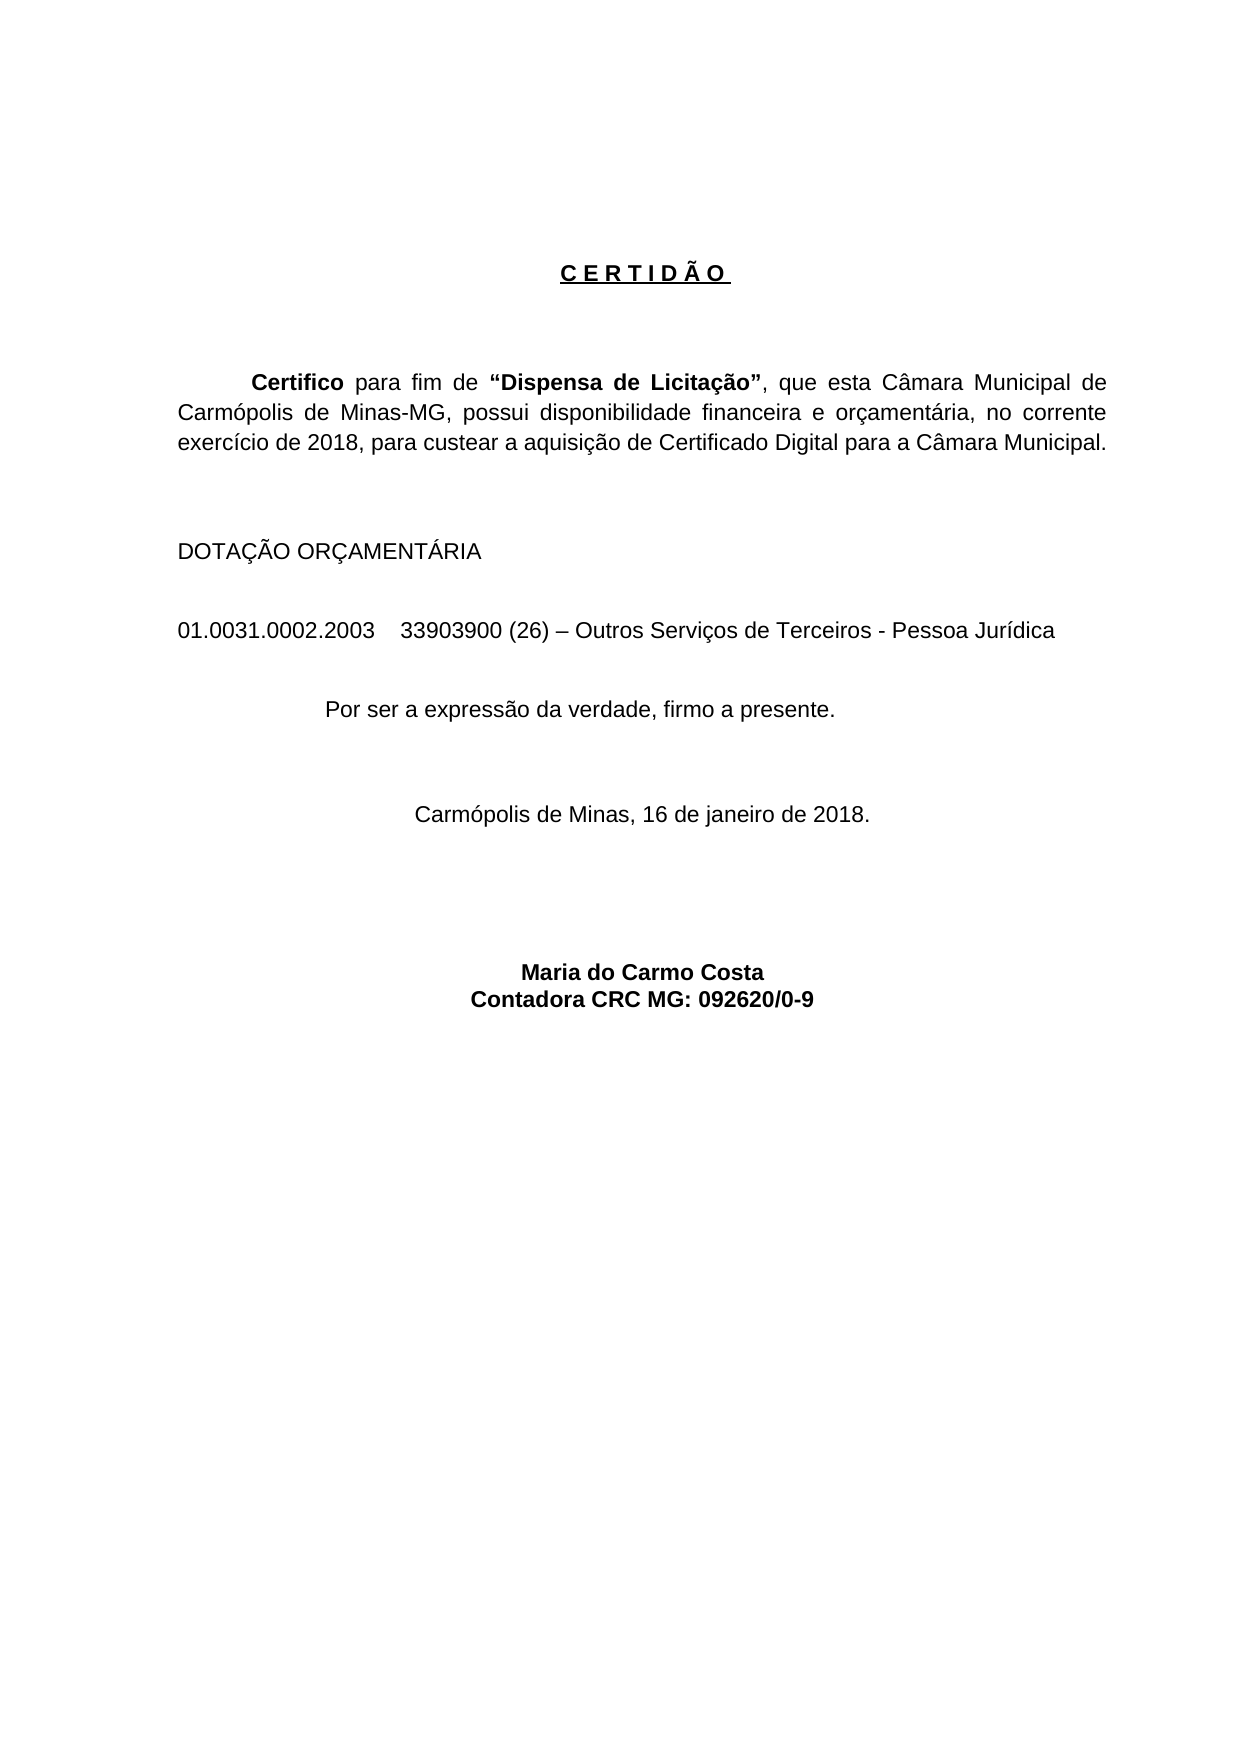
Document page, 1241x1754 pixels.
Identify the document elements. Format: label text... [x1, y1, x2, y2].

text Certifico para fim de “Dispensa de Licitação”, que esta Câmara Municipal de Carmópolis de Minas-MG, possui disponibilidade financeira e orçamentária, no corrente exercício de 2018, para custear a aquisição de Certificado Digital para a Câmara Municipal. [177, 365, 1107, 455]
text DOTAÇÃO ORÇAMENTÁRIA [177, 538, 1107, 564]
text C E R T I D Ã O [177, 259, 1107, 286]
text 01.0031.0002.2003 33903900 (26) – Outros Serviços de Terceiros - Pessoa Jurídica [177, 617, 1107, 643]
text Por ser a expressão da verdade, firmo a presente. [177, 696, 1107, 722]
text Carmópolis de Minas, 16 de janeiro de 2018. [177, 801, 1107, 827]
text Maria do Carmo Costa [177, 959, 1107, 986]
text Contadora CRC MG: 092620/0-9 [177, 986, 1107, 1012]
